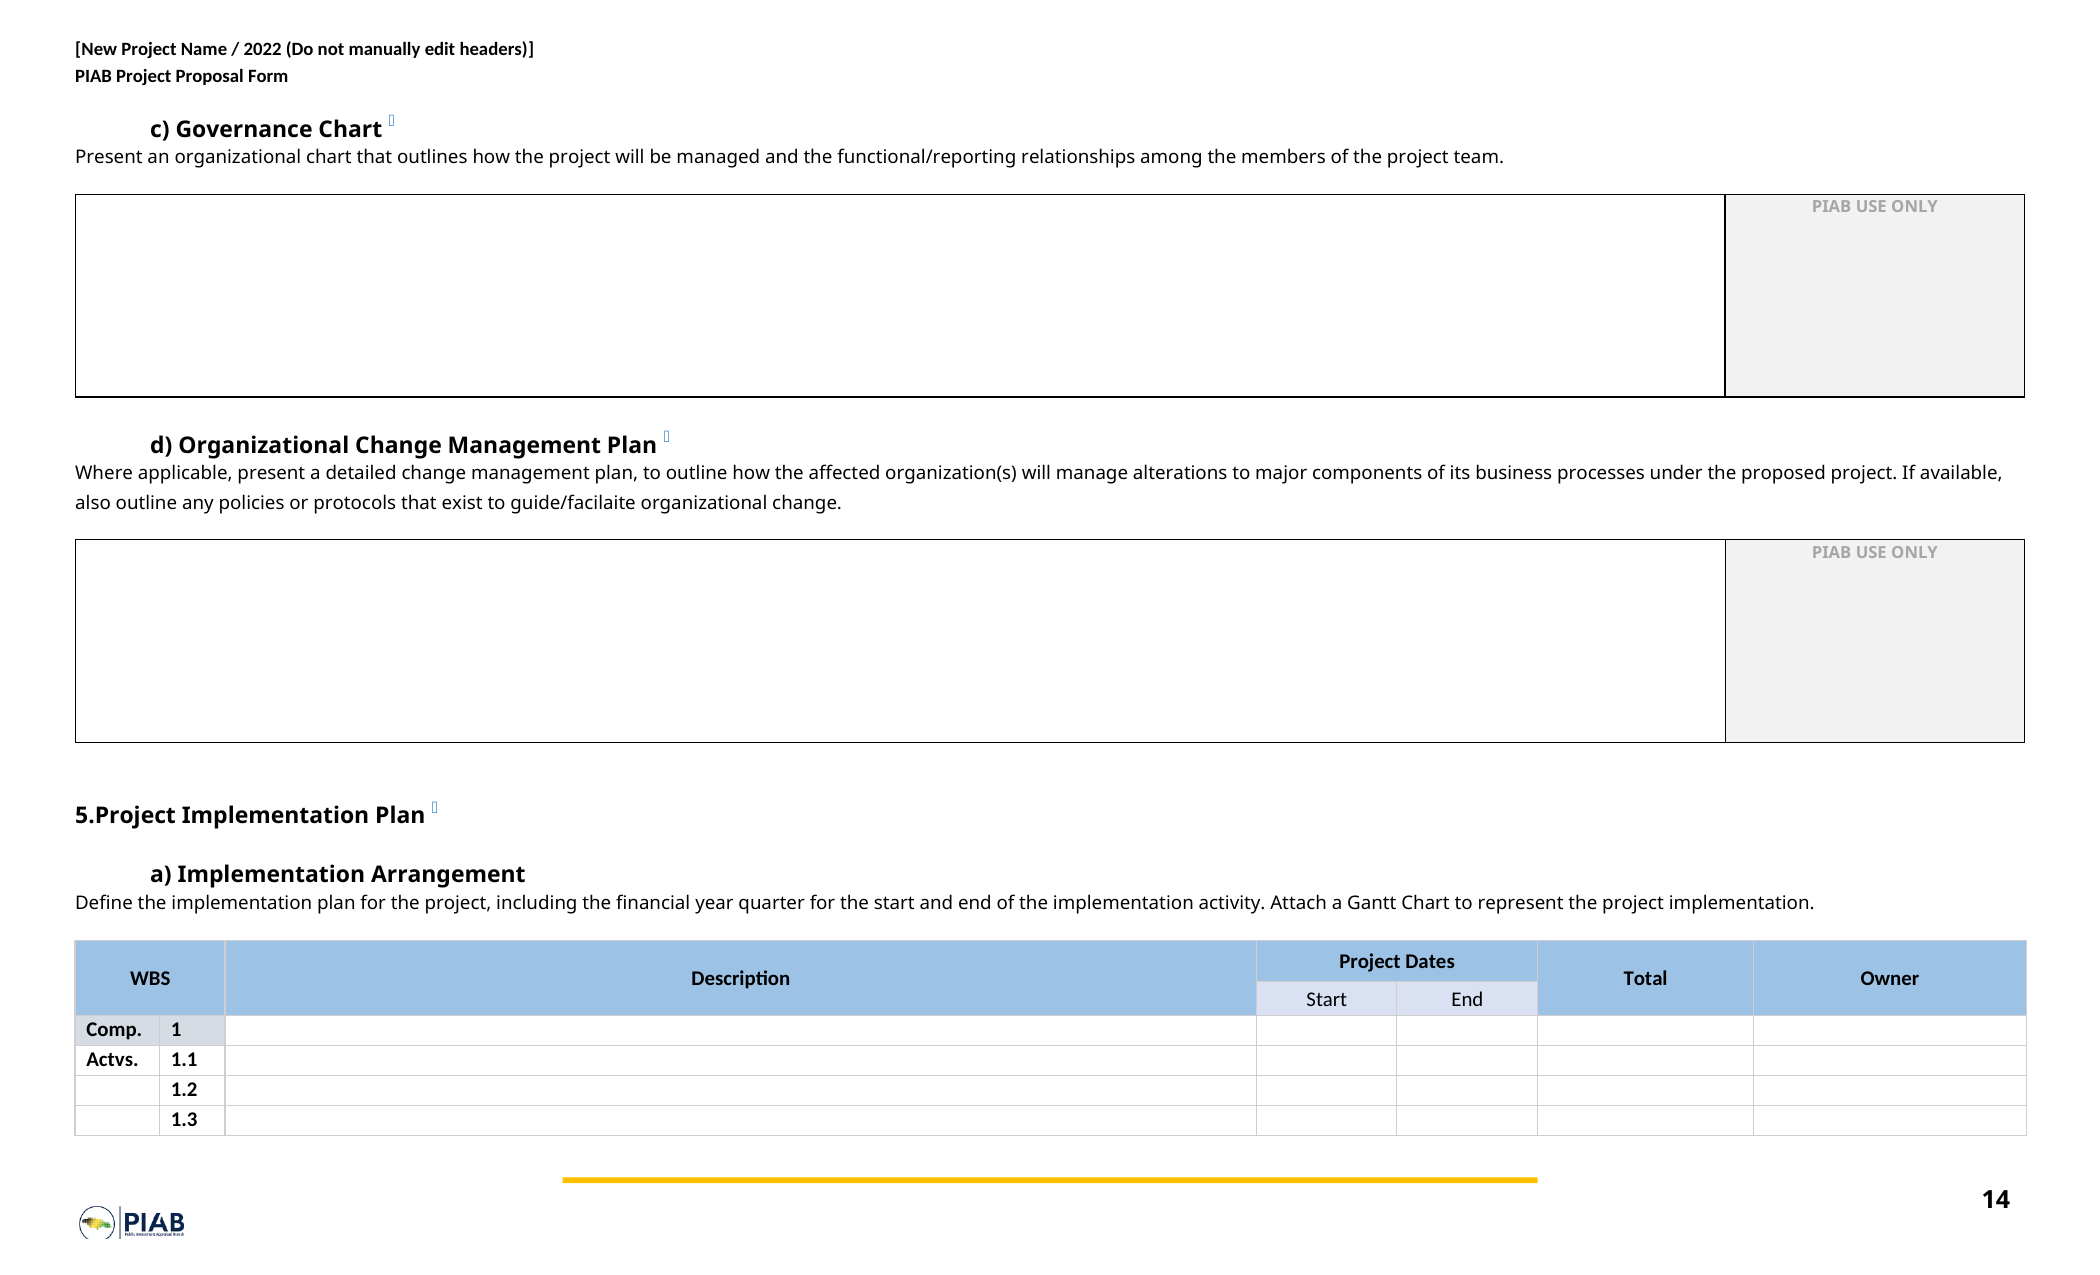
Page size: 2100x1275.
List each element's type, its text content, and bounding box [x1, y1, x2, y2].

table_cell [1754, 1076, 2026, 1105]
table_cell [1538, 1076, 1753, 1105]
subtitle a) Implementation Arrangement [75, 858, 2025, 889]
table_cell [1538, 1046, 1753, 1075]
table_cell [1257, 1106, 1396, 1135]
table_cell [226, 1076, 1256, 1105]
table_header [76, 540, 1725, 742]
text c) Governance Chart [150, 112, 2025, 144]
table_header [76, 195, 1724, 396]
table_cell [76, 1076, 159, 1105]
table_cell [1754, 1016, 2026, 1045]
table_cell [1754, 1046, 2026, 1075]
text Present an organizational chart that outlines how the project will be managed and the functional/reporting relationships among the members of the project team. [75, 144, 2025, 169]
table_cell [1397, 1106, 1537, 1135]
table_cell [1257, 1016, 1396, 1045]
subtitle 5.Project Implementation Plan [75, 799, 2025, 830]
table_header Description [226, 941, 1256, 1015]
table_cell [1397, 1046, 1537, 1075]
table_cell End [1397, 982, 1537, 1015]
table_cell [1538, 1016, 1753, 1045]
table_cell Start [1257, 982, 1396, 1015]
table_header Total [1538, 941, 1753, 1015]
table_cell [1397, 1076, 1537, 1105]
table_cell [1257, 1046, 1396, 1075]
table_cell 1 [160, 1016, 224, 1045]
table_cell Comp. [76, 1016, 159, 1045]
table_cell [1754, 1106, 2026, 1135]
table_cell [76, 1106, 159, 1135]
table_cell [226, 1106, 1256, 1135]
table_cell 1.3 [160, 1106, 224, 1135]
table_header PIAB USE ONLY [1726, 540, 2024, 742]
table_cell [226, 1046, 1256, 1075]
table_cell [1538, 1106, 1753, 1135]
table_cell [1397, 1016, 1537, 1045]
table_header Project Dates [1257, 941, 1537, 981]
table_cell 1.1 [160, 1046, 224, 1075]
table_header Owner [1754, 941, 2026, 1015]
table_cell [226, 1016, 1256, 1045]
text Where applicable, present a detailed change management plan, to outline how the affected organization(s) will manage alterations to major components of its business processes under the proposed project. If available, also outline any policies or protocols that exist to guide/facilaite organizational change. [75, 460, 2025, 515]
text Define the implementation plan for the project, including the financial year quarter for the start and end of the implementation activity. Attach a Gantt Chart to represent the project implementation. [75, 889, 2025, 915]
table_header PIAB USE ONLY [1726, 195, 2024, 396]
table_cell Actvs. [76, 1046, 159, 1075]
table_cell [1257, 1076, 1396, 1105]
text d) Organizational Change Management Plan [150, 429, 2025, 460]
table_cell 1.2 [160, 1076, 224, 1105]
picture [77, 1204, 184, 1239]
table_header WBS [76, 941, 224, 1015]
